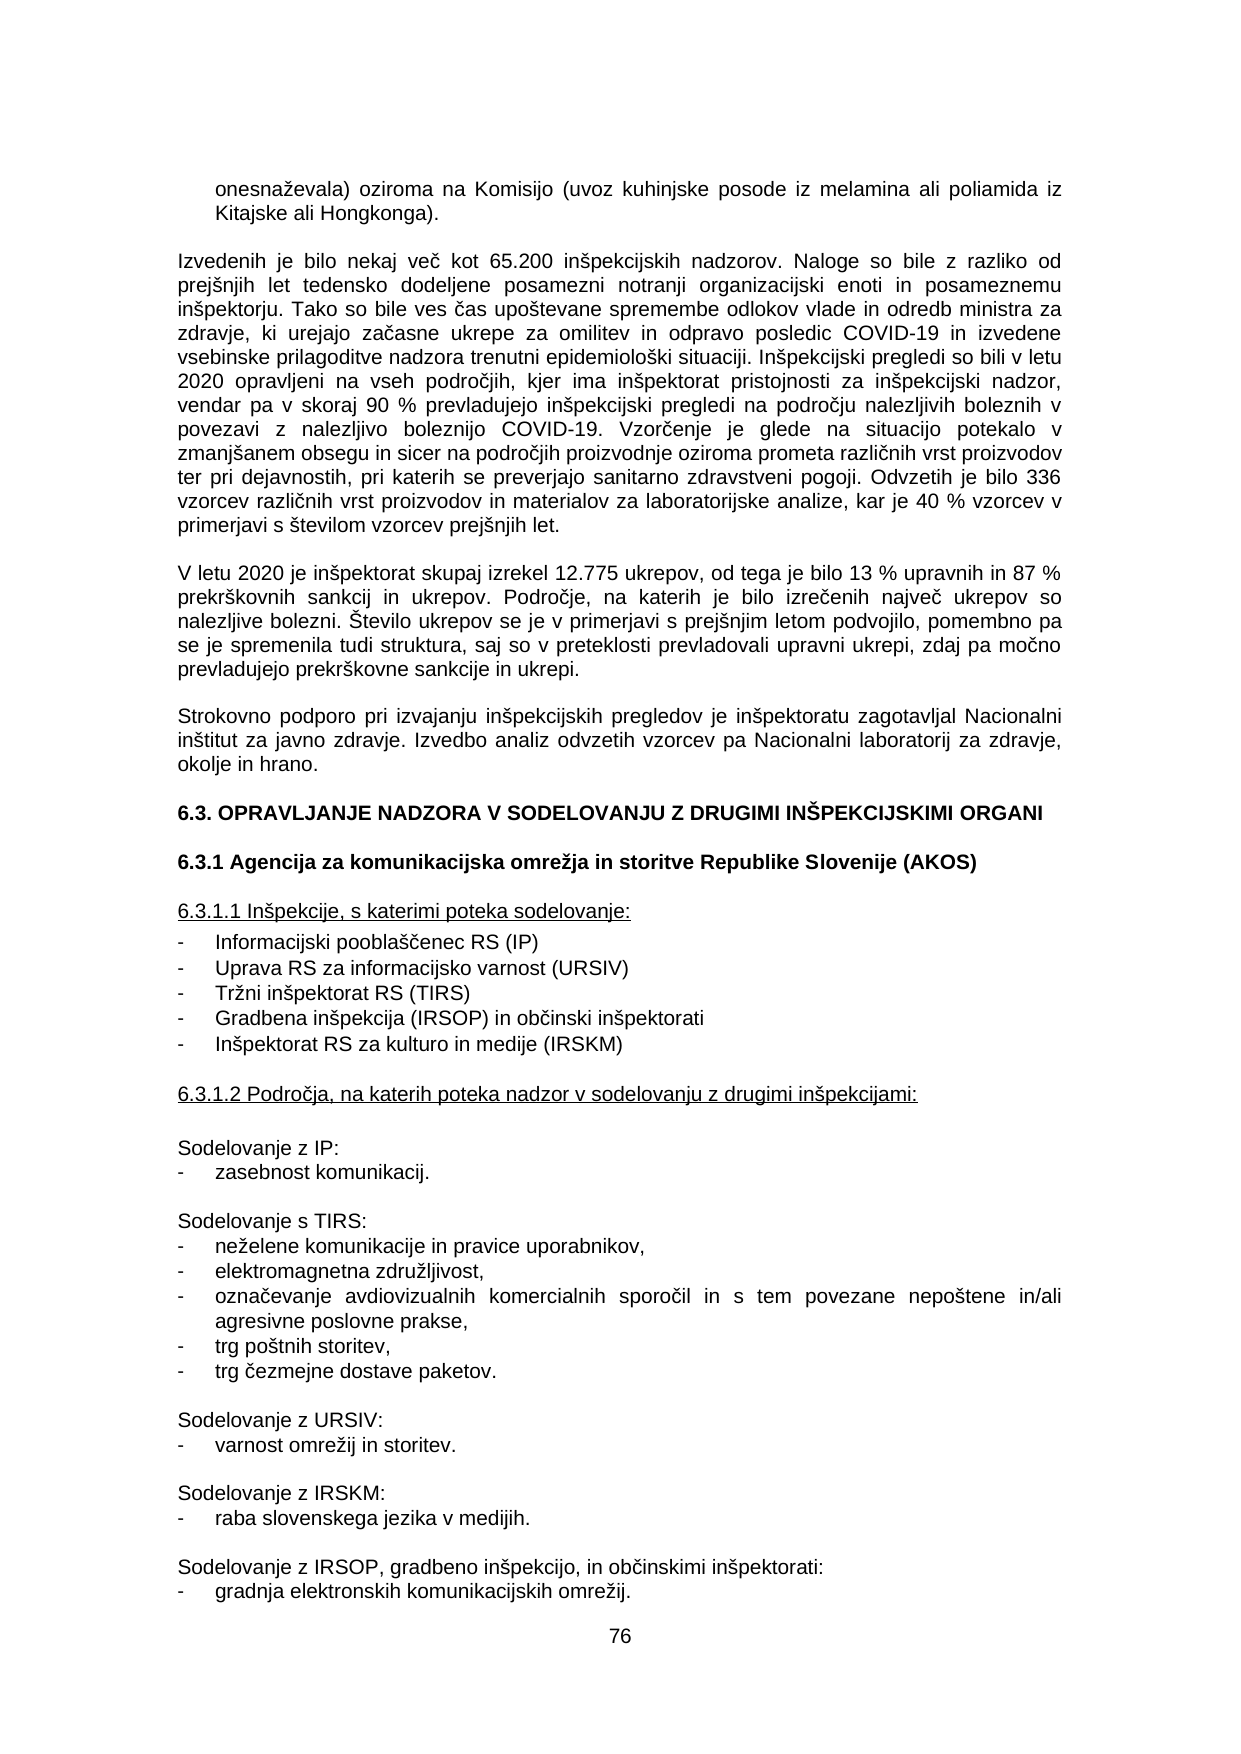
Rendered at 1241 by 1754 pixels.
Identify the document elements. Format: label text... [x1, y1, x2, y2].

list varnost omrežij in storitev. [177, 1432, 1063, 1457]
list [177, 177, 1063, 225]
list trg čezmejne dostave paketov. [177, 1358, 1063, 1384]
text Strokovno podporo pri izvajanju inšpekcijskih pregledov je inšpektoratu zagotavljal Nacionalni inštitut za javno zdravje. Izvedbo analiz odvzetih vzorcev pa Nacionalni laboratorij za zdravje, okolje in hrano. [177, 704, 1063, 776]
list neželene komunikacije in pravice uporabnikov, [177, 1233, 1063, 1258]
list elektromagnetna združljivost, [177, 1258, 1063, 1284]
list zasebnost komunikacij. [177, 1159, 1063, 1185]
subtitle 6.3.1.1 Inšpekcije, s katerimi poteka sodelovanje: [177, 899, 1063, 923]
text Sodelovanje s TIRS: [177, 1209, 1063, 1233]
subtitle 6.3.1.2 Področja, na katerih poteka nadzor v sodelovanju z drugimi inšpekcijami: [177, 1081, 1063, 1105]
subtitle 6.3.1 Agencija za komunikacijska omrežja in storitve Republike Slovenije (AKOS) [177, 850, 1063, 874]
text Sodelovanje z IRSKM: [177, 1481, 1063, 1505]
list Tržni inšpektorat RS (TIRS) [177, 980, 1063, 1006]
subtitle 6.3. OPRAVLJANJE NADZORA V SODELOVANJU Z DRUGIMI INŠPEKCIJSKIMI ORGANI [177, 801, 1063, 825]
text Sodelovanje z IP: [177, 1136, 1063, 1159]
list raba slovenskega jezika v medijih. [177, 1505, 1063, 1531]
list Uprava RS za informacijsko varnost (URSIV) [177, 955, 1063, 980]
text Izvedenih je bilo nekaj več kot 65.200 inšpekcijskih nadzorov. Naloge so bile z razliko od prejšnjih let tedensko dodeljene posamezni notranji organizacijski enoti in posameznemu inšpektorju. Tako so bile ves čas upoštevane spremembe odlokov vlade in odredb ministra za zdravje, ki urejajo začasne ukrepe za omilitev in odpravo posledic COVID-19 in izvedene vsebinske prilagoditve nadzora trenutni epidemiološki situaciji. Inšpekcijski pregledi so bili v letu 2020 opravljeni na vseh področjih, kjer ima inšpektorat pristojnosti za inšpekcijski nadzor, vendar pa v skoraj 90 % prevladujejo inšpekcijski pregledi na področju nalezljivih boleznih v povezavi z nalezljivo boleznijo COVID-19. Vzorčenje je glede na situacijo potekalo v zmanjšanem obsegu in sicer na področjih proizvodnje oziroma prometa različnih vrst proizvodov ter pri dejavnostih, pri katerih se preverjajo sanitarno zdravstveni pogoji. Odvzetih je bilo 336 vzorcev različnih vrst proizvodov in materialov za laboratorijske analize, kar je 40 % vzorcev v primerjavi s številom vzorcev prejšnjih let. [177, 249, 1063, 537]
list Gradbena inšpekcija (IRSOP) in občinski inšpektorati [177, 1006, 1063, 1031]
list označevanje avdiovizualnih komercialnih sporočil in s tem povezane nepoštene in/ali agresivne poslovne prakse, [177, 1284, 1063, 1333]
list Informacijski pooblaščenec RS (IP) [177, 929, 1063, 955]
text Sodelovanje z IRSOP, gradbeno inšpekcijo, in občinskimi inšpektorati: [177, 1554, 1063, 1578]
list gradnja elektronskih komunikacijskih omrežij. [177, 1578, 1063, 1604]
list Inšpektorat RS za kulturo in medije (IRSKM) [177, 1031, 1063, 1056]
text Sodelovanje z URSIV: [177, 1408, 1063, 1432]
list trg poštnih storitev, [177, 1333, 1063, 1358]
text V letu 2020 je inšpektorat skupaj izrekel 12.775 ukrepov, od tega je bilo 13 % upravnih in 87 % prekrškovnih sankcij in ukrepov. Področje, na katerih je bilo izrečenih največ ukrepov so nalezljive bolezni. Število ukrepov se je v primerjavi s prejšnjim letom podvojilo, pomembno pa se je spremenila tudi struktura, saj so v preteklosti prevladovali upravni ukrepi, zdaj pa močno prevladujejo prekrškovne sankcije in ukrepi. [177, 561, 1063, 680]
